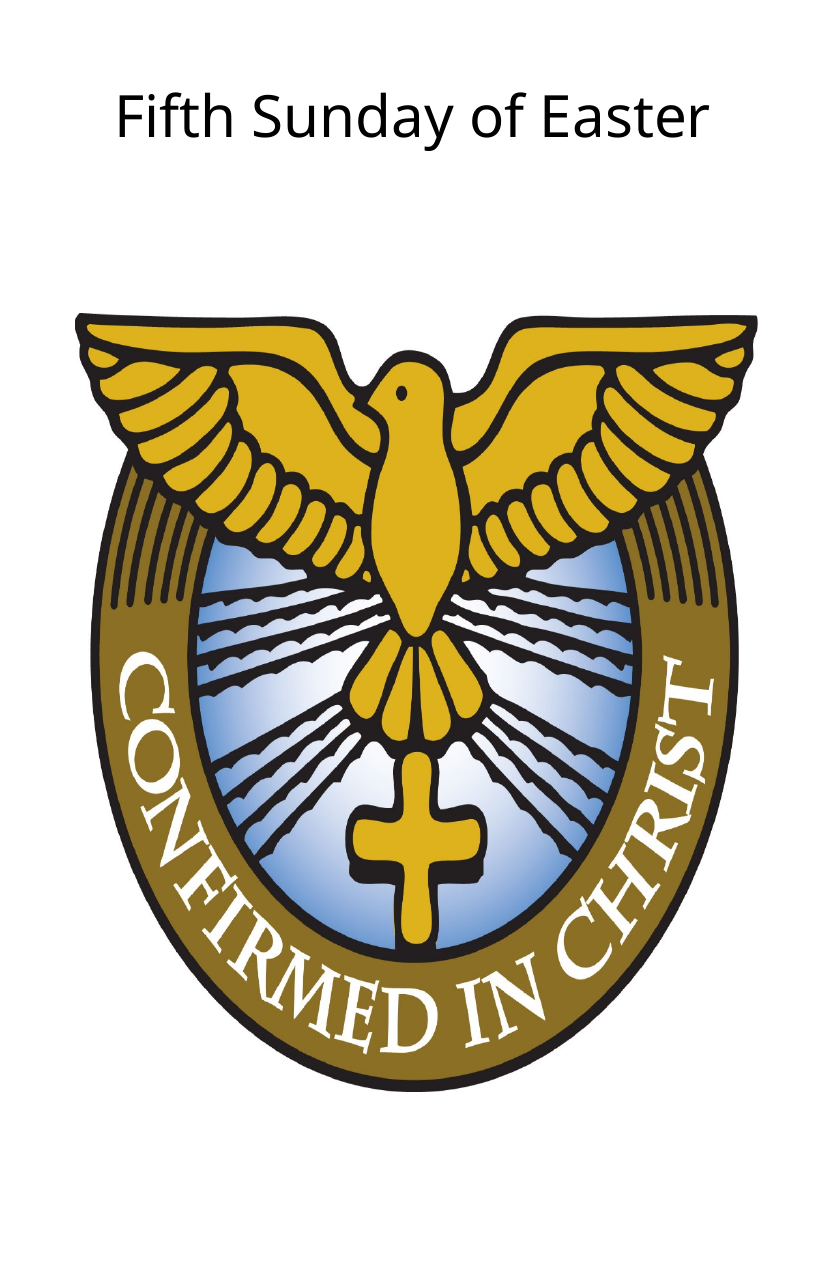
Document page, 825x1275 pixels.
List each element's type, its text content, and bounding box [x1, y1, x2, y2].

picture [75, 313, 758, 1092]
text Fifth Sunday of Easter [75, 75, 750, 154]
